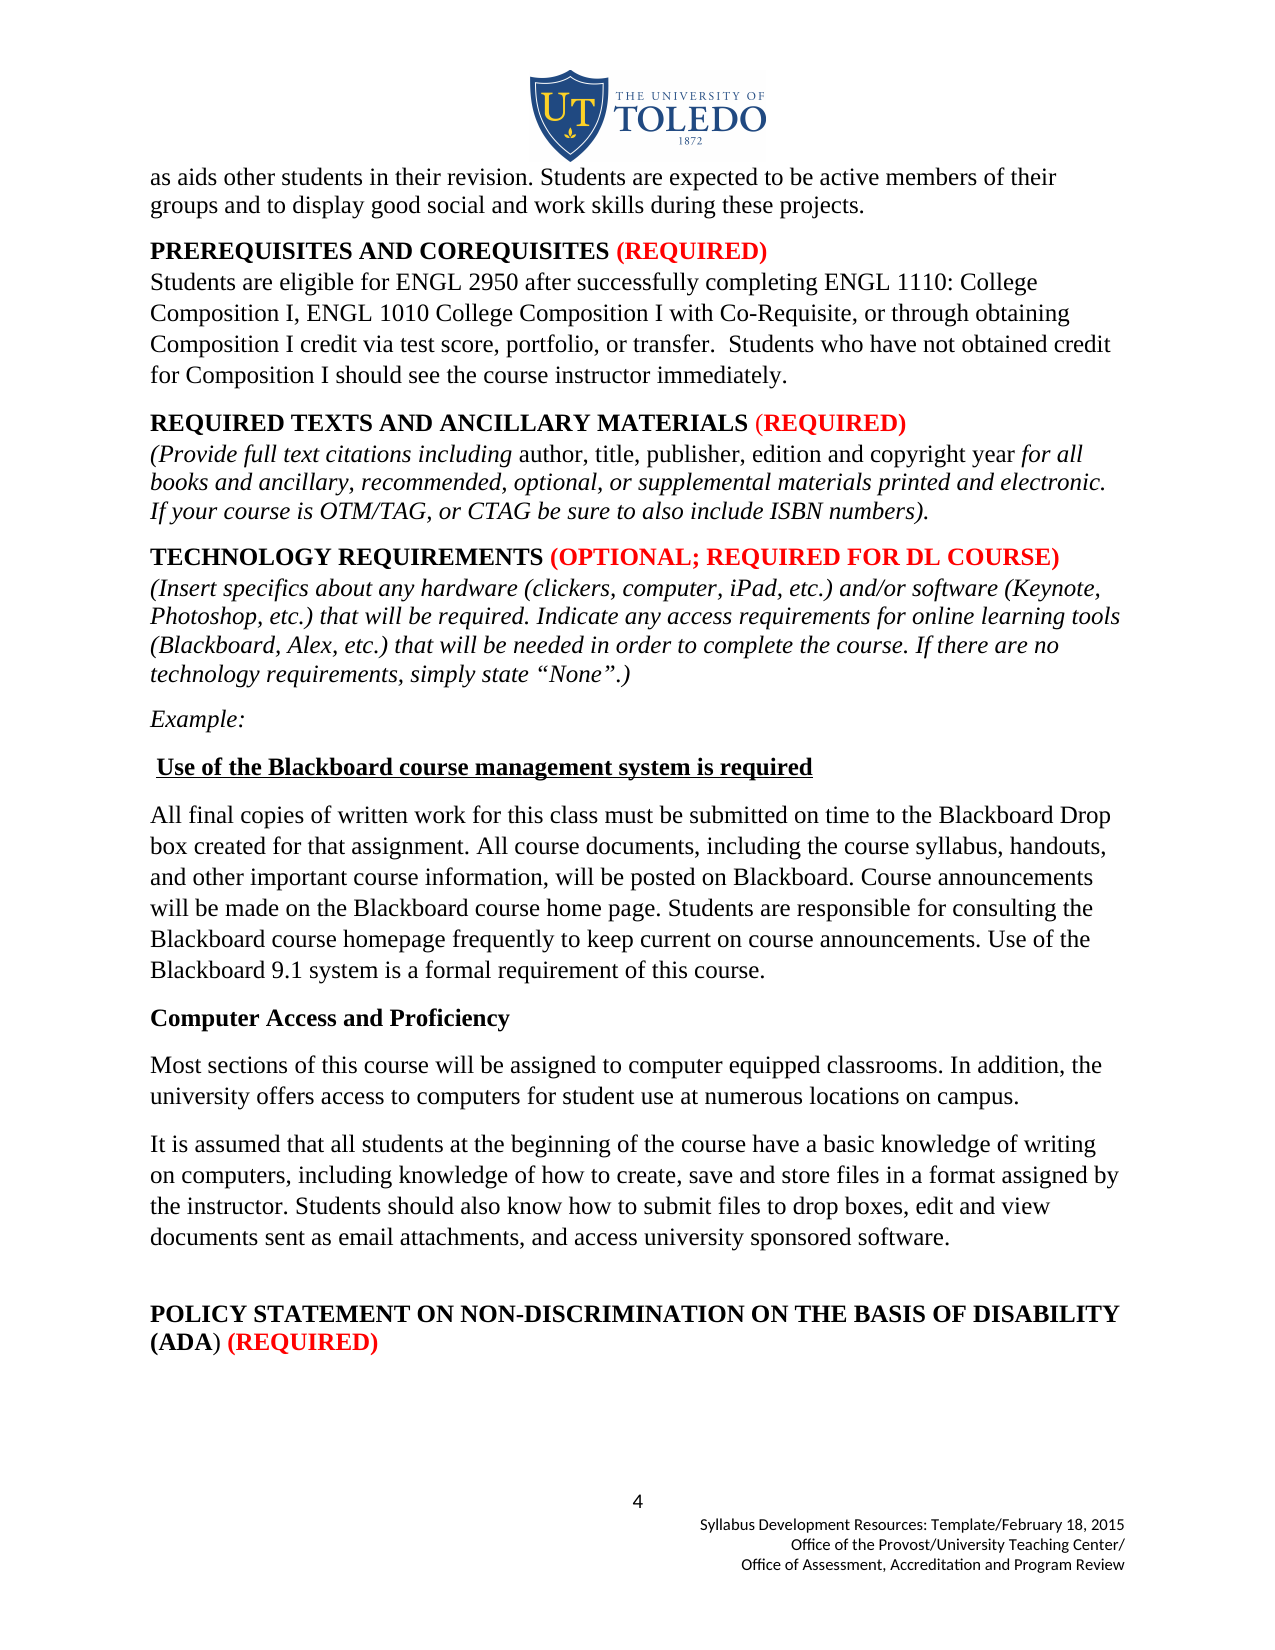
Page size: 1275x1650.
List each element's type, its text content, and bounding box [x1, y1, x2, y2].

text Computer Access and Proficiency [150, 1003, 1125, 1031]
text POLICY STATEMENT ON NON-DISCRIMINATION ON THE BASIS OF DISABILITY (ADA) (REQUIRED) [150, 1270, 1125, 1356]
text Use of the Blackboard course management system is required [150, 752, 1125, 781]
text Example: [150, 704, 1125, 733]
subtitle TECHNOLOGY REQUIREMENTS (OPTIONAL; REQUIRED FOR DL COURSE) [150, 542, 1125, 570]
subtitle REQUIRED TEXTS AND ANCILLARY MATERIALS (REQUIRED) [150, 408, 1125, 436]
text It is assumed that all students at the beginning of the course have a basic knowledge of writing on computers, including knowledge of how to create, save and store files in a format assigned by the instructor. Students should also know how to submit files to drop boxes, it and view documents sent as email attachments, and access university sponsor software. [150, 1129, 1125, 1251]
text PREREQUISITES AND COREQUISITES (REQUIRED) Students are eligible for ENGL 2950 after successfully completing ENGL 1110: College Composition I, ENGL 1010 College Composition I with Co-Requisite, or through obtaining Composition I credit via test score, portfolio, or transfer. Students who have not obtained credit for Composition I should see the course instructor immediately. [150, 236, 1125, 389]
text (Provide full text citations including author, title, publisher, edition and copyright year for all books and ancillary, recommended, optional, or supplemental materials printed and electronic. If your course is OTM/TAG, or CTAG be sure to also include ISBN numbers). [150, 439, 1125, 525]
picture [529, 70, 767, 150]
text Most sections of this course will be assign to computer equipp classrooms. In addition, the university offers access to computers for student use at numerous locations on campus. [150, 1050, 1125, 1110]
text (Insert specifics about any hardware (clickers, computer, iPad, etc.) and/or software (Keynote, Photoshop, etc.) that will be required. Indicate any access requirements for online learning tools (Blackboard, Alex, etc.) that will be needed in order to complete the course. If there are no technology requirements, simply state “None”.) [150, 573, 1125, 688]
text All final copies of written work for this class must be submitted on time to the Blackboard Drop box created for that assignment. All course documents, including the course syllabus, handouts, and other important course information, will be posted on Blackboard. Course announcements will be made on the Blackboard course home page. Students are responsible for consulting the Blackboard course homepage frequently to keep current on course announcements. Use of the Blackboard 9.1 system is a formal requirement of this course. [150, 800, 1125, 984]
